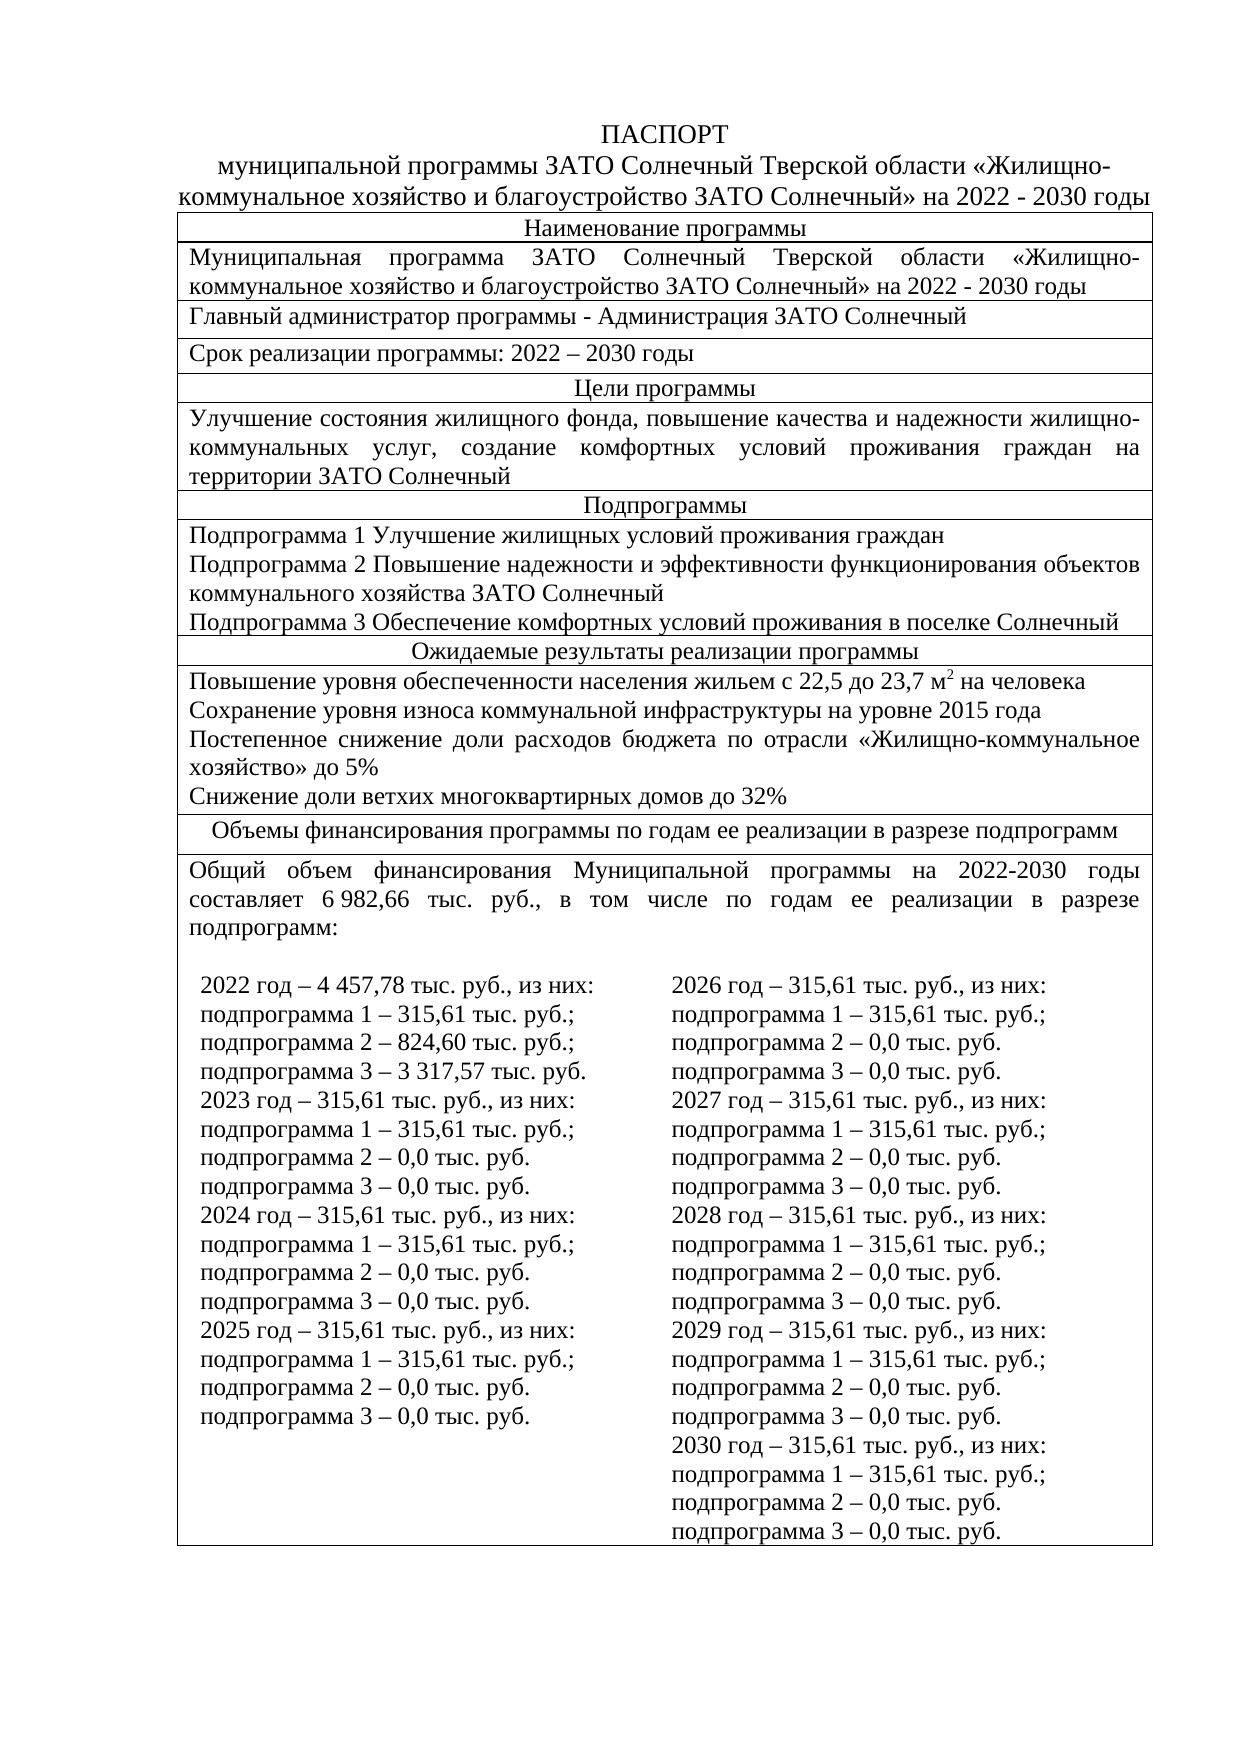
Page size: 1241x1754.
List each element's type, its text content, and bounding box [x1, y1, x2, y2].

table_cell Объемы финансирования программы по годам ее реализации в разрезе подпрограмм [178, 815, 1152, 854]
text ПАСПОРТ [177, 118, 1152, 149]
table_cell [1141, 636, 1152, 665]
table_cell Подпрограмма 1 Улучшение жилищных условий проживания граждан Подпрограмма 2 Повышение надежности и эффективности функционирования объектов коммунального хозяйства ЗАТО Солнечный Подпрограмма 3 Обеспечение комфортных условий проживания в поселке Солнечный [178, 520, 1152, 635]
table_cell Цели программы [178, 374, 1152, 402]
table_cell Повышение уровня обеспеченности населения жильем с 22,5 до 23,7 м2 на человека Сохранение уровня износа коммунальной инфраструктуры на уровне 2015 года Постепенное снижение доли расходов бюджета по отрасли «Жилищно-коммунальное хозяйство» до 5% Снижение доли ветхих многоквартирных домов до 32% [178, 666, 1152, 814]
text муниципальной программы ЗАТО Солнечный Тверской области «Жилищно-коммунальное хозяйство и благоустройство ЗАТО Солнечный» на 2022 - 2030 годы [177, 149, 1152, 212]
table_cell Главный администратор программы - Администрация ЗАТО Солнечный [178, 301, 1152, 337]
table_cell Срок реализации программы: 2022 – 2030 годы [178, 339, 1152, 372]
table_cell Улучшение состояния жилищного фонда, повышение качества и надежности жилищно-коммунальных услуг, создание комфортных условий проживания граждан на территории ЗАТО Солнечный [178, 403, 1152, 489]
table_header Наименование программы [178, 213, 1152, 241]
table_cell Муниципальная программа ЗАТО Солнечный Тверской области «Жилищно-коммунальное хозяйство и благоустройство ЗАТО Солнечный» на 2022 - 2030 годы [178, 243, 1152, 300]
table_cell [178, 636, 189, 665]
table_cell Общий объем финансирования Муниципальной программы на 2022-2030 годы составляет 6 982,66 тыс. руб., в том числе по годам ее реализации в разрезе подпрограмм: [178, 855, 1152, 1545]
